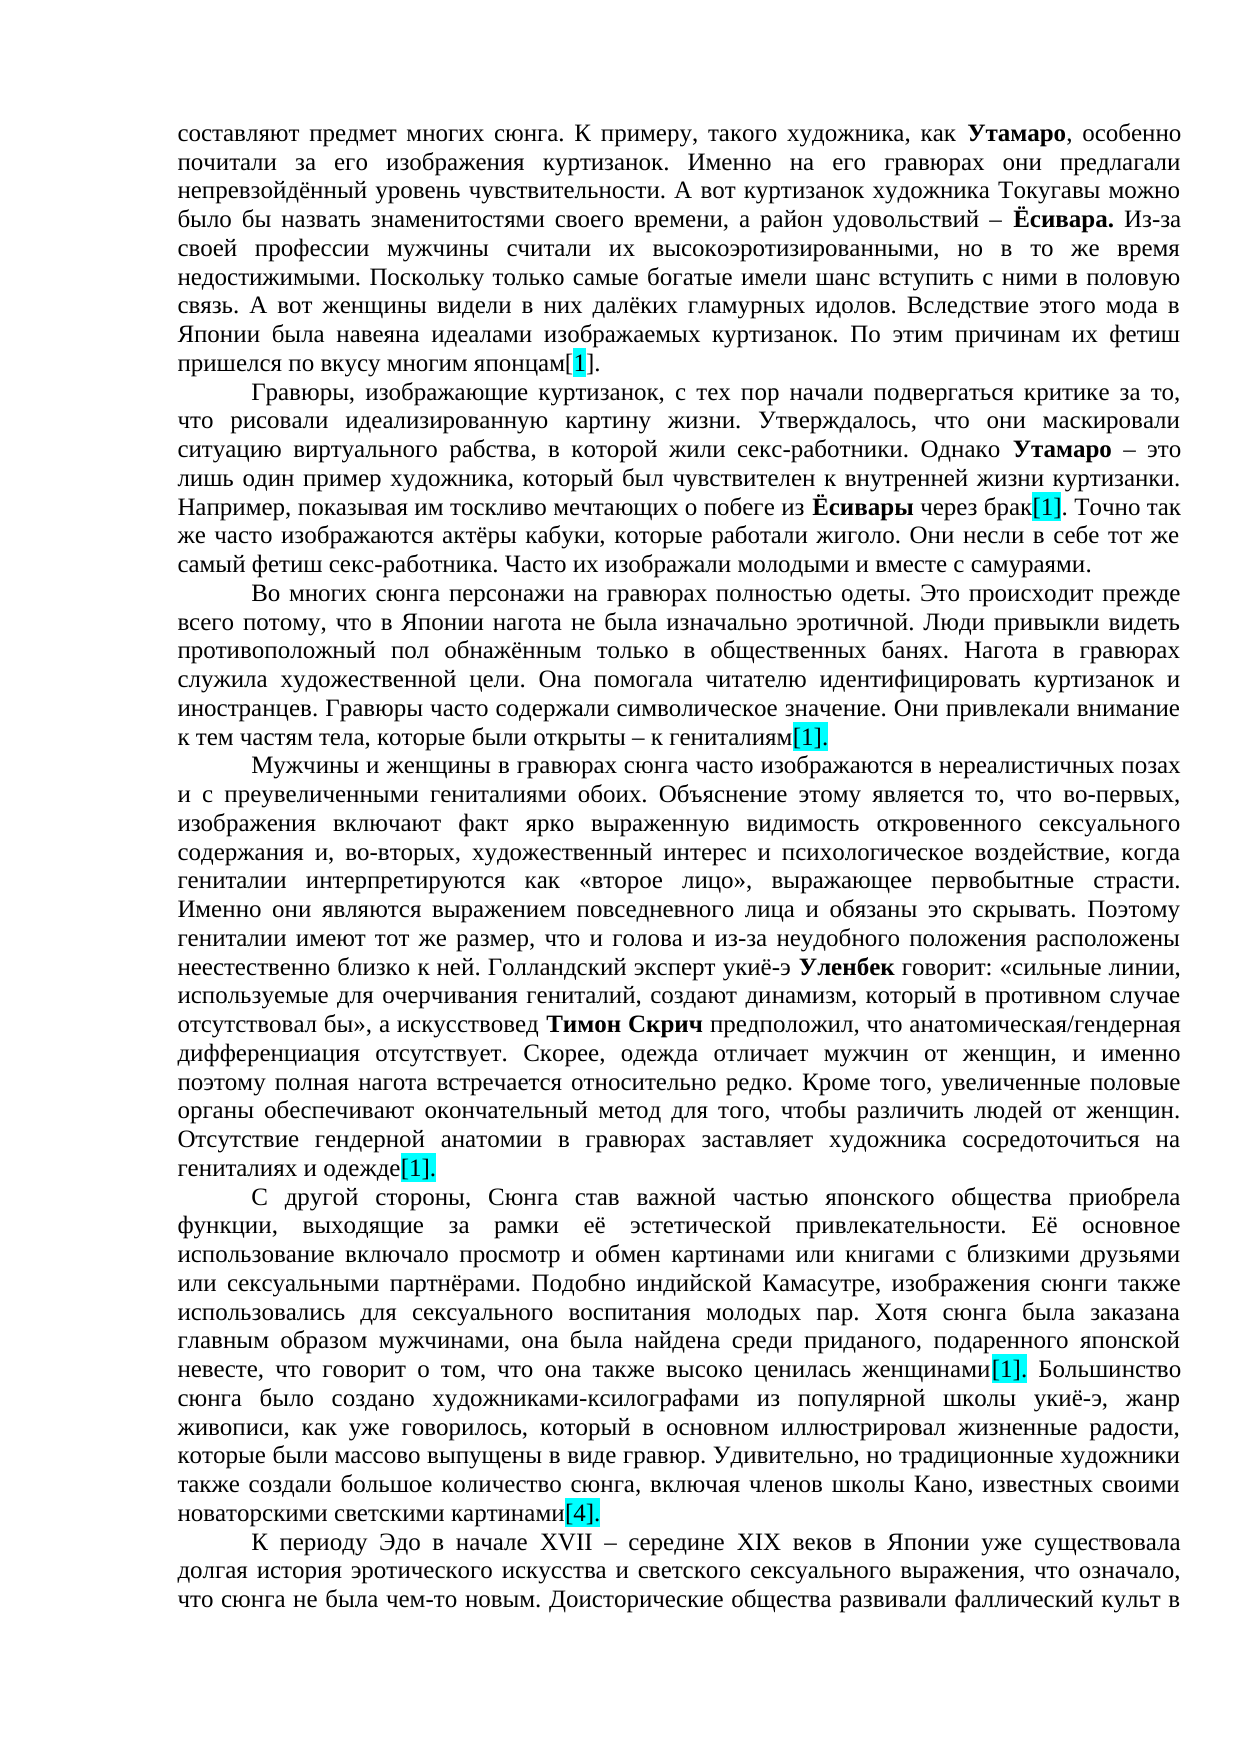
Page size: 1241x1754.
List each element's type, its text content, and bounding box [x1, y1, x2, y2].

text Мужчины и женщины в гравюрах сюнга часто изображаются в нереалистичных позах и с преувеличенными гениталиями обоих. Объяснение этому является то, что во-первых, изображения включают факт ярко выраженную видимость откровенного сексуального содержания и, во-вторых, художественный интерес и психологическое воздействие, когда гениталии интерпретируются как «второе лицо», выражающее первобытные страсти. Именно они являются выражением повседневного лица и обязаны это скрывать. Поэтому гениталии имеют тот же размер, что и голова и из-за неудобного положения расположены неестественно близко к ней. Голландский эксперт укиё-э Уленбек говорит: «сильные линии, используемые для очерчивания гениталий, создают динамизм, который в противном случае отсутствовал бы», а искусствовед Тимон Скрич предположил, что анатомическая/гендерная дифференциация отсутствует. Скорее, одежда отличает мужчин от женщин, и именно поэтому полная нагота встречается относительно редко. Кроме того, увеличенные половые органы обеспечивают окончательный метод для того, чтобы различить людей от женщин. Отсутствие гендерной анатомии в гравюрах заставляет художника сосредоточиться на гениталиях и одежде[1]. [177, 751, 1181, 1182]
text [177, 1527, 1181, 1613]
text Во многих сюнга персонажи на гравюрах полностью одеты. Это происходит прежде всего потому, что в Японии нагота не была изначально эротичной. Люди привыкли видеть противоположный пол обнажённым только в общественных банях. Нагота в гравюрах служила художественной цели. Она помогала читателю идентифицировать куртизанок и иностранцев. Гравюры часто содержали символическое значение. Они привлекали внимание к тем частям тела, которые были открыты – к гениталиям[1]. [177, 578, 1181, 751]
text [177, 118, 1181, 377]
text С другой стороны, Сюнга став важной частью японского общества приобрела функции, выходящие за рамки её эстетической привлекательности. Её основное использование включало просмотр и обмен картинами или книгами с близкими друзьями или сексуальными партнёрами. Подобно индийской Камасутре, изображения сюнги также использовались для сексуального воспитания молодых пар. Хотя сюнга была заказана главным образом мужчинами, она была найдена среди приданого, подаренного японской невесте, что говорит о том, что она также высоко ценилась женщинами[1]. Большинство сюнга было создано художниками-ксилографами из популярной школы укиё-э, жанр живописи, как уже говорилось, который в основном иллюстрировал жизненные радости, которые были массово выпущены в виде гравюр. Удивительно, но традиционные художники также создали большое количество сюнга, включая членов школы Кано, известных своими новаторскими светскими картинами[4]. [177, 1182, 1181, 1527]
text Гравюры, изображающие куртизанок, с тех пор начали подвергаться критике за то, что рисовали идеализированную картину жизни. Утверждалось, что они маскировали ситуацию виртуального рабства, в которой жили секс-работники. Однако Утамаро – это лишь один пример художника, который был чувствителен к внутренней жизни куртизанки. Например, показывая им тоскливо мечтающих о побеге из Ёсивары через брак[1]. Точно так же часто изображаются актёры кабуки, которые работали жиголо. Они несли в себе тот же самый фетиш секс-работника. Часто их изображали молодыми и вместе с самураями. [177, 377, 1181, 578]
